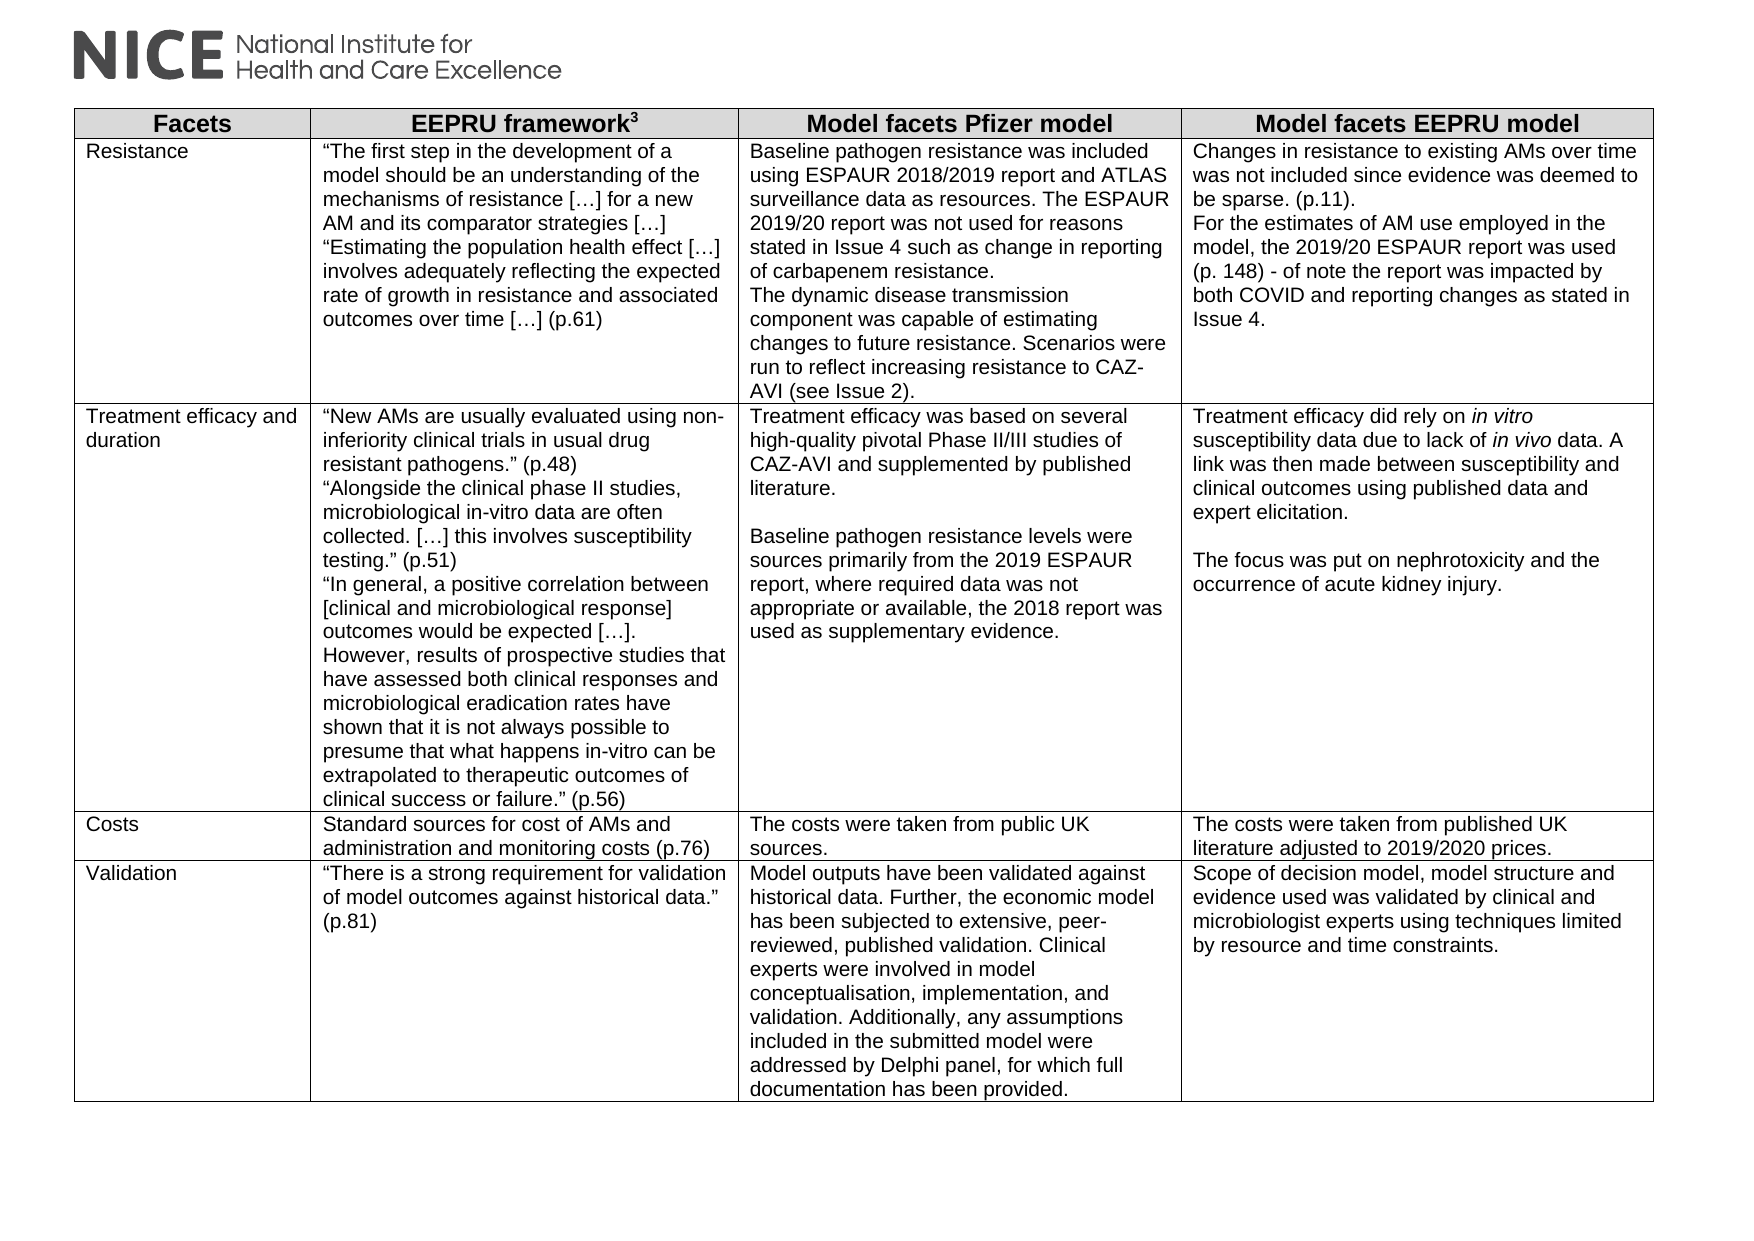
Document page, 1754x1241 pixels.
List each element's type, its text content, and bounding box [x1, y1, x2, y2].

table_cell Costs [75, 812, 310, 860]
table_header Model facets EEPRU model [1182, 109, 1653, 138]
table_cell Scope of decision model, model structure and evidence used was validated by clinical and microbiologist experts using techniques limited by resource and time constraints. [1182, 861, 1653, 1101]
table_header Model facets Pfizer model [739, 109, 1181, 138]
table_header EEPRU framework3 [311, 109, 738, 138]
table_cell Treatment efficacy did rely on in vitro susceptibility data due to lack of in vivo data. A link was then made between susceptibility and clinical outcomes using published data and expert elicitation. The focus was put on nephrotoxicity and the occurrence of acute kidney injury. [1182, 404, 1653, 811]
table_cell Baseline pathogen resistance was included using ESPAUR 2018/2019 report and ATLAS surveillance data as resources. The ESPAUR 2019/20 report was not used for reasons stated in Issue 5 such as change in reporting of carbapenem resistance. The dynamic disease transmission component was capable of estimating changes to future resistance. Scenarios were run to reflect increasing resistance to CAZ-AVI (see Issue 3). [739, 139, 1181, 403]
table_cell “New AMs are usually evaluated using non-inferiority clinical trials in usual drug resistant pathogens.” (p.48) “Alongside the clinical phase II studies, microbiological in-vitro data are often collected. […] this involves susceptibility testing.” (p.51) “In general, a positive correlation between [clinical and microbiological response] outcomes would be expected […]. However, results of prospective studies that have assessed both clinical responses and microbiological eradication rates have shown that it is not always possible to presume that what happens in-vitro can be extrapolated to therapeutic outcomes of clinical success or failure.” (p.56) [311, 404, 738, 811]
table_cell Treatment efficacy was based on several high-quality pivotal Phase II/III studies of CAZ-AVI and supplemented by published literature. Baseline pathogen resistance levels were sources primarily from the 2019 ESPAUR report, where required data was not appropriate or available, the 2018 report was used as supplementary evidence. [739, 404, 1181, 811]
table_header Facets [75, 109, 310, 138]
table_cell Treatment efficacy and duration [75, 404, 310, 811]
table_cell Model outputs have been validated against historical data. Further, the economic model has been subjected to extensive, peer-reviewed, published validation. Clinical experts were involved in model conceptualisation, implementation, and validation. Additionally, any assumptions included in the submitted model were addressed by Delphi panel, for which full documentation has been provided. [739, 861, 1181, 1101]
table_cell Changes in resistance to existing AMs over time was not included since evidence was deemed to be sparse. (p.11). For the estimates of AM use employed in the model, the 2019/20 ESPAUR report was used (p. 148) - of note the report was impacted by both COVID and reporting changes as stated in Issue 5. [1182, 139, 1653, 403]
table_cell The costs were taken from published UK literature adjusted to 2019/2020 prices. [1182, 812, 1653, 860]
table_cell Resistance [75, 139, 310, 403]
table_cell “There is a strong requirement for validation of model outcomes against historical data.” (p.81) [311, 861, 738, 1101]
table_cell “The first step in the development of a model should be an understanding of the mechanisms of resistance […] for a new AM and its comparator strategies […] “Estimating the population health effect […] involves adequately reflecting the expected rate of growth in resistance and associated outcomes over time […] (p.61) [311, 139, 738, 403]
table_cell Validation [75, 861, 310, 1101]
table_cell The costs were taken from public UK sources. [739, 812, 1181, 860]
table_cell Standard sources for cost of AMs and administration and monitoring costs (p.76) [311, 812, 738, 860]
